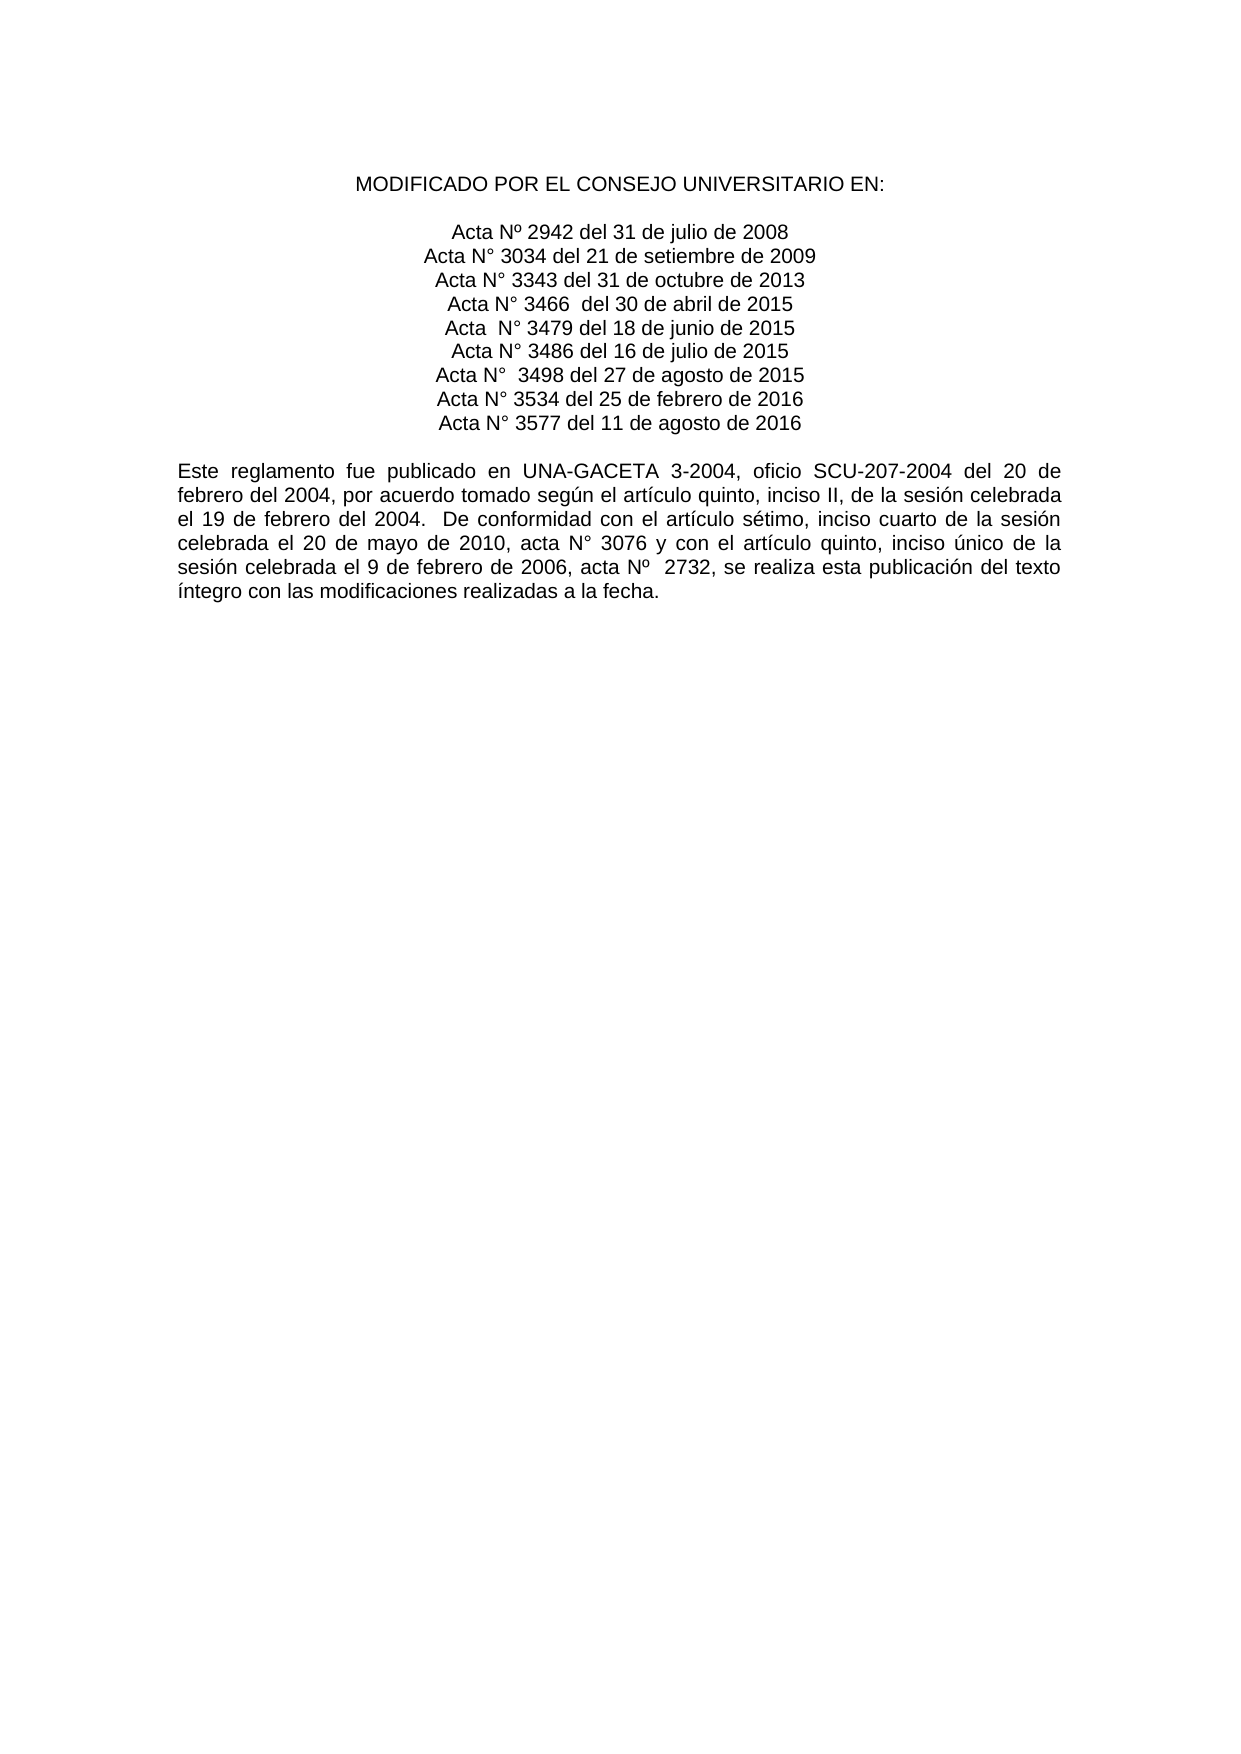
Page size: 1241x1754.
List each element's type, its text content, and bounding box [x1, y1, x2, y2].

text MODIFICADO POR EL CONSEJO UNIVERSITARIO EN: [177, 172, 1063, 196]
text Acta Nº 2942 del 31 de julio de 2008 [177, 219, 1063, 243]
text Acta N° 3498 del 27 de agosto de 2015 [177, 363, 1063, 387]
text Acta N° 3479 del 18 de junio de 2015 [177, 315, 1063, 339]
text Acta N° 3343 del 31 de octubre de 2013 [177, 267, 1063, 291]
text Acta N° 3486 del 16 de julio de 2015 [177, 339, 1063, 363]
text Acta N° 3466 del 30 de abril de 2015 [177, 291, 1063, 315]
text Acta N° 3034 del 21 de setiembre de 2009 [177, 243, 1063, 267]
text Acta N° 3577 del 11 de agosto de 2016 [177, 411, 1063, 435]
text Este reglamento fue publicado en UNA-GACETA 3-2004, oficio SCU-207-2004 del 20 de febrero del 2004, por acuerdo tomado según el artículo quinto, inciso II, de la sesión celebrada el 19 de febrero del 2004. De conformidad con el artículo sétimo, inciso cuarto de la sesión celebrada el 20 de mayo de 2010, acta N° 3076 y con el artículo quinto, inciso único de la sesión celebrada el 9 de febrero de 2006, acta Nº 2732, se realiza esta publicación del texto íntegro con las modificaciones realizadas a la fecha. [177, 459, 1063, 603]
text Acta N° 3534 del 25 de febrero de 2016 [177, 387, 1063, 411]
